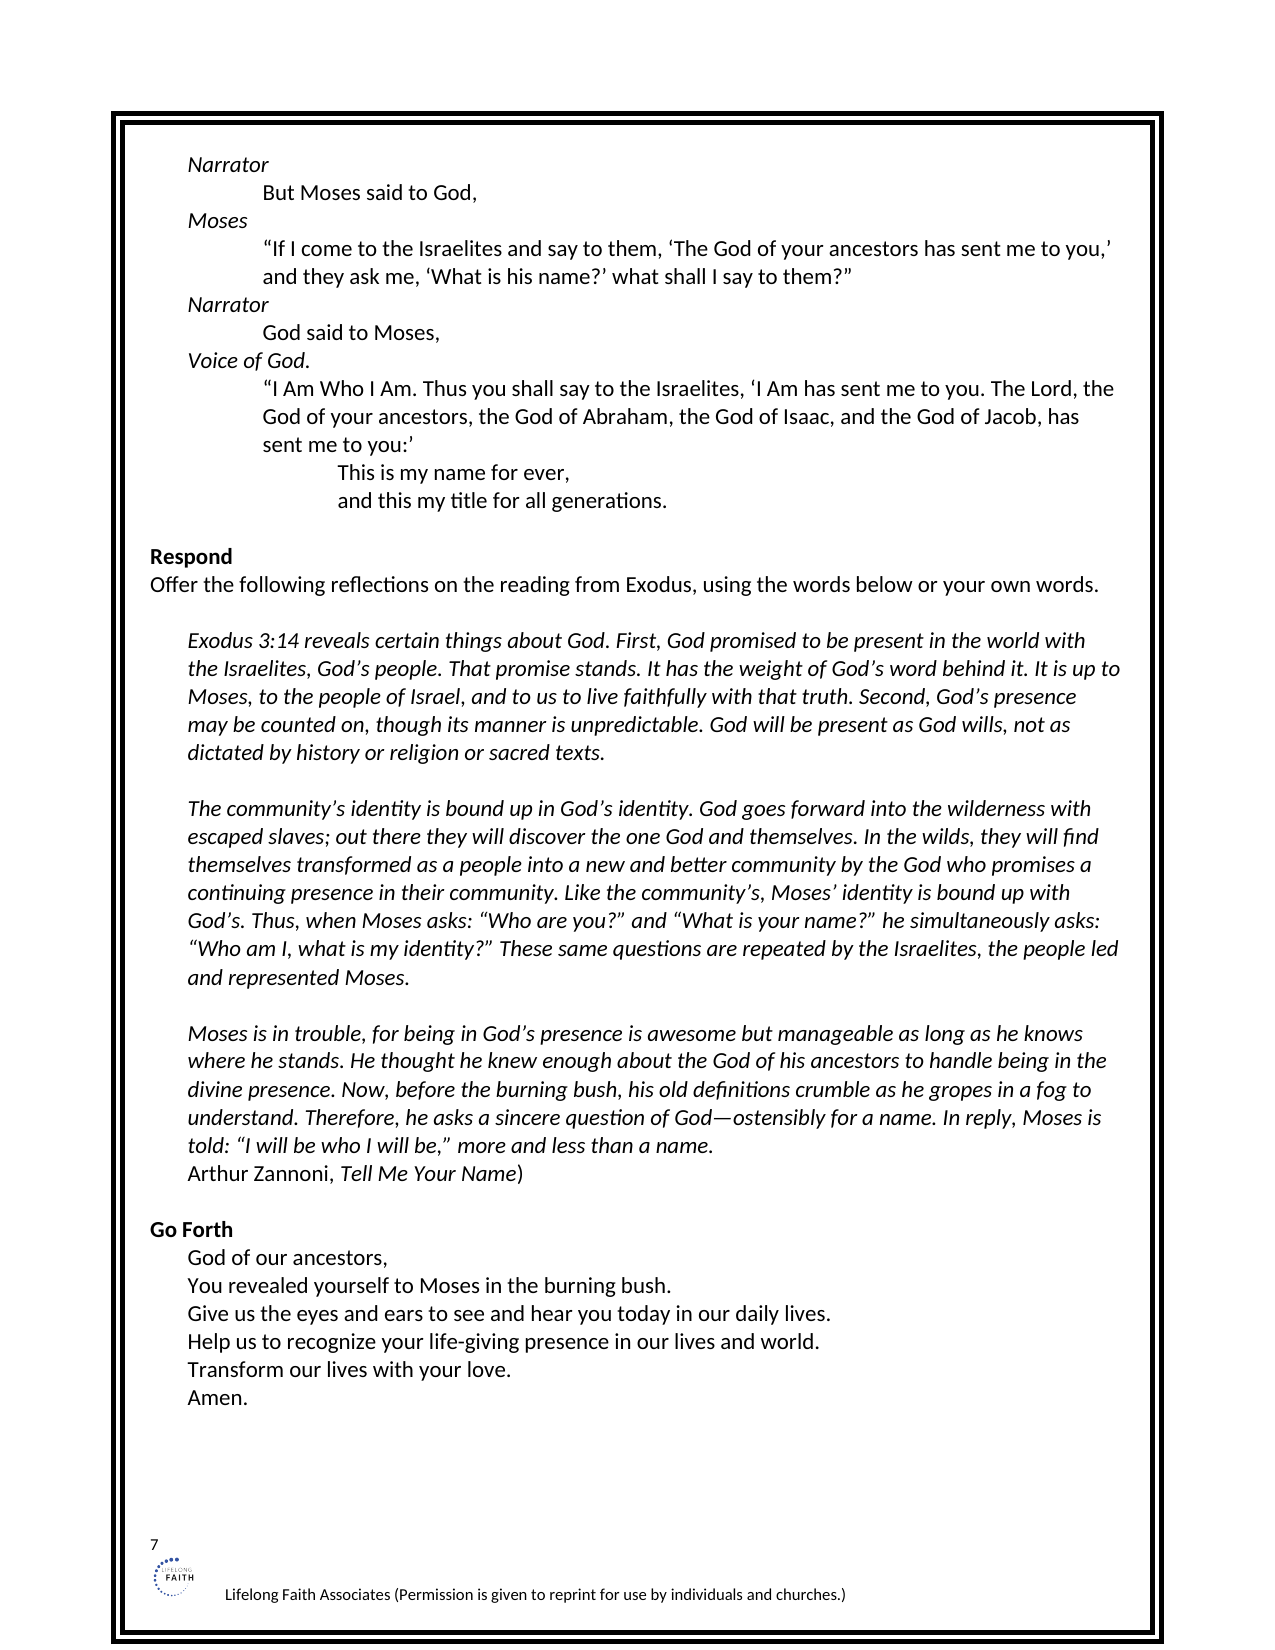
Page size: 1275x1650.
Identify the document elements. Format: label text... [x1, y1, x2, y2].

text God of our ancestors, [187, 1243, 1125, 1271]
text Offer the following reflections on the reading from Exodus, using the words below or your own words. [150, 570, 1125, 598]
text You revealed yourself to Moses in the burning bush. [187, 1271, 1125, 1299]
text “If I come to the Israelites and say to them, ‘The God of your ancestors has sent me to you,’ and they ask me, ‘What is his name?’ what shall I say to them?” [262, 234, 1125, 290]
text But Moses said to God, [262, 178, 1125, 206]
text Narrator [187, 290, 1125, 318]
text Voice of God. [187, 346, 1125, 374]
text Amen. [187, 1383, 1125, 1411]
text Exodus 3:14 reveals certain things about God. First, God promised to be present in the world with the Israelites, God’s people. That promise stands. It has the weight of God’s word behind it. It is up to Moses, to the people of Israel, and to us to live faithfully with that truth. Second, God’s presence may be counted on, though its manner is unpredictable. God will be present as God wills, not as dictated by history or religion or sacred texts. [187, 626, 1125, 766]
text The community’s identity is bound up in God’s identity. God goes forward into the wilderness with escaped slaves; out there they will discover the one God and themselves. In the wilds, they will find themselves transformed as a people into a new and better community by the God who promises a continuing presence in their community. Like the community’s, Moses’ identity is bound up with God’s. Thus, when Moses asks: “Who are you?” and “What is your name?” he simultaneously asks: “Who am I, what is my identity?” These same questions are repeated by the Israelites, the people led and represented Moses. [187, 794, 1125, 991]
text “I Am Who I Am. Thus you shall say to the Israelites, ‘I Am has sent me to you. The Lord, the God of your ancestors, the God of Abraham, the God of Isaac, and the God of Jacob, has sent me to you:’ [262, 374, 1125, 458]
text This is my name for ever, and this my title for all generations. [337, 458, 1125, 514]
text Go Forth [150, 1215, 1125, 1243]
text Give us the eyes and ears to see and hear you today in our daily lives. [187, 1299, 1125, 1327]
text Help us to recognize your life-giving presence in our lives and world. [187, 1327, 1125, 1355]
picture [150, 1554, 197, 1601]
text Arthur Zannoni, Tell Me Your Name) [187, 1159, 1125, 1187]
text God said to Moses, [262, 318, 1125, 346]
text Moses is in trouble, for being in God’s presence is awesome but manageable as long as he knows where he stands. He thought he knew enough about the God of his ancestors to handle being in the divine presence. Now, before the burning bush, his old definitions crumble as he gropes in a fog to understand. Therefore, he asks a sincere question of God—ostensibly for a name. In reply, Moses is told: “I will be who I will be,” more and less than a name. [187, 1019, 1125, 1159]
text Transform our lives with your love. [187, 1355, 1125, 1383]
text Moses [187, 206, 1125, 234]
text Respond [150, 514, 1125, 570]
text Narrator [187, 150, 1125, 178]
